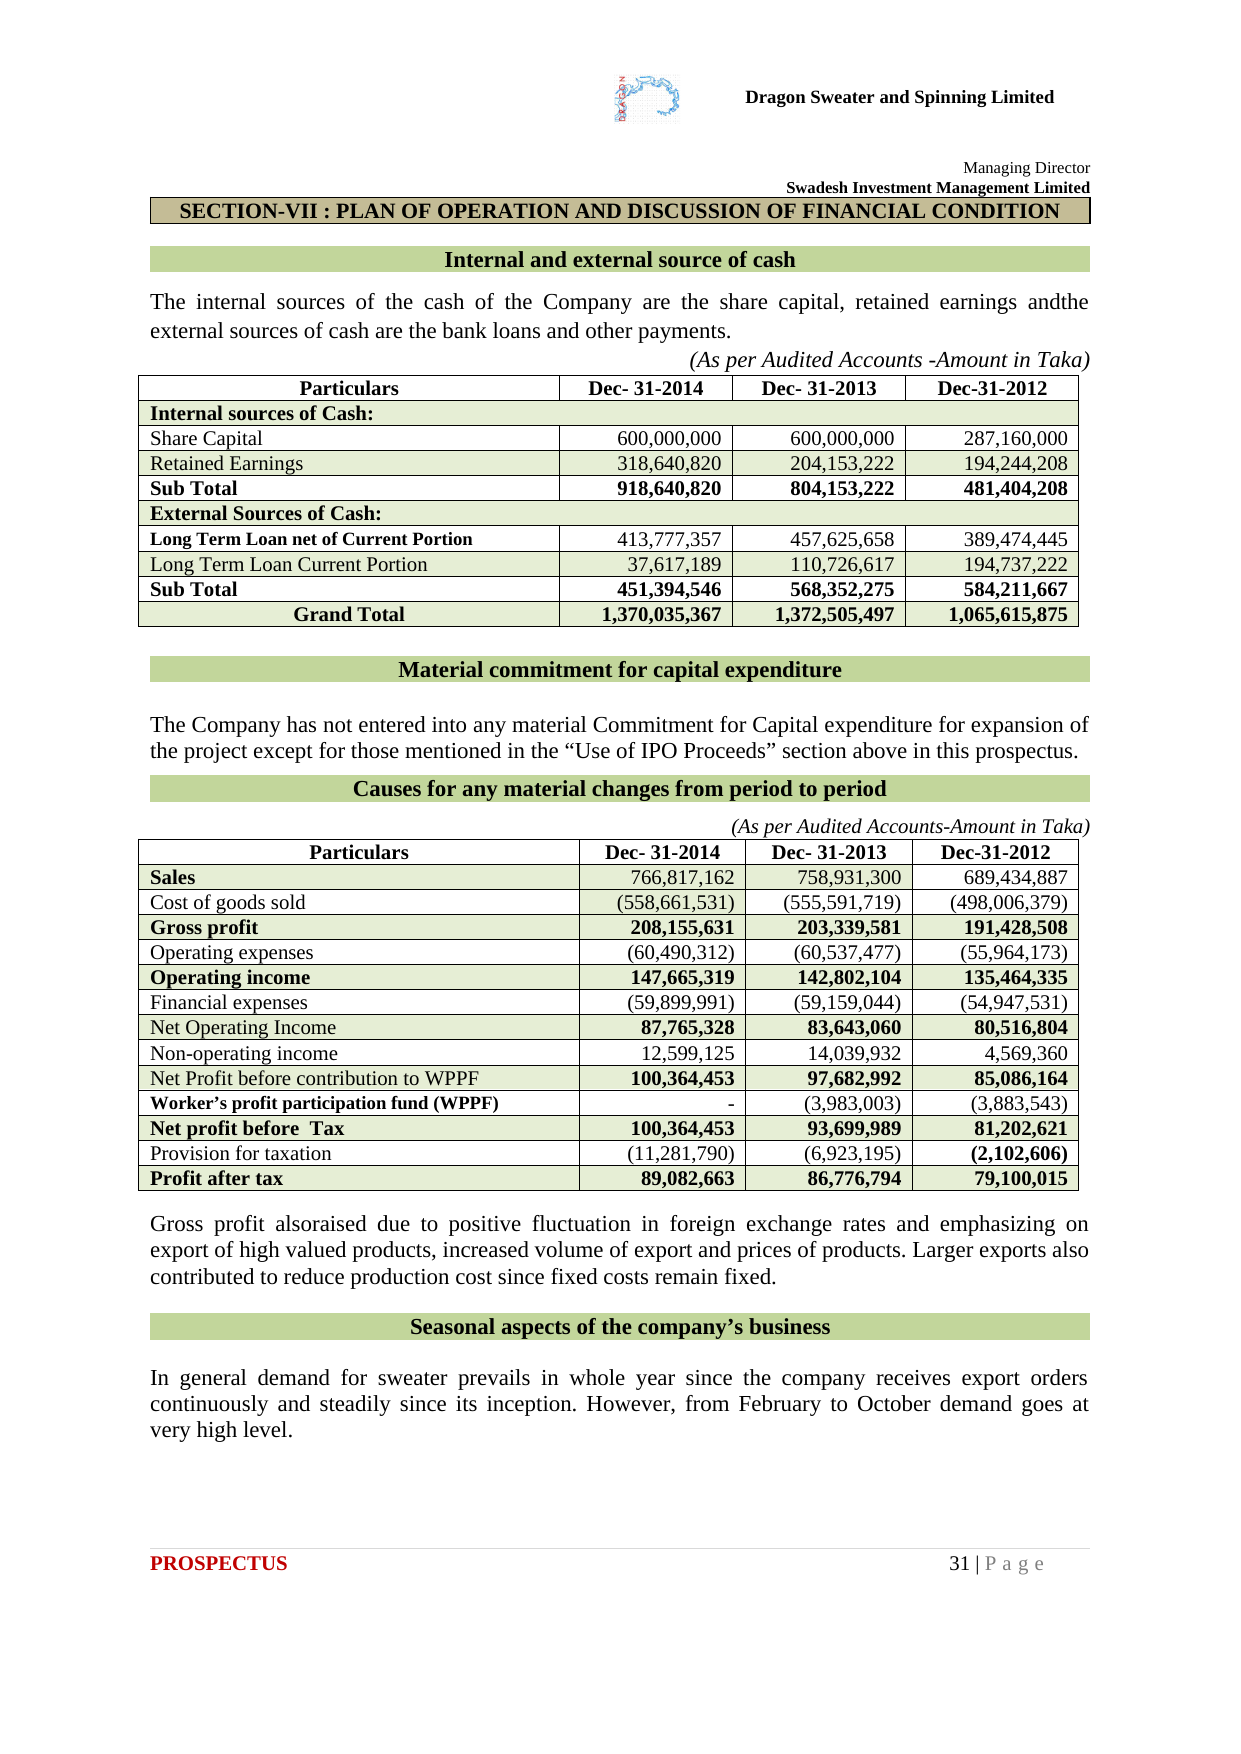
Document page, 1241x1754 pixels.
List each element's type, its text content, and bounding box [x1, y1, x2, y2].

table_cell 758,931,300 [746, 865, 912, 889]
table_cell 457,625,658 [733, 526, 905, 551]
table_cell Net Operating Income [139, 1015, 579, 1039]
table_cell Grand Total [139, 602, 559, 626]
table_cell Retained Earnings [139, 451, 559, 475]
table_header Dec- 31-2013 [733, 376, 905, 400]
table_cell 481,404,208 [906, 476, 1078, 500]
table_cell 142,802,104 [746, 965, 912, 989]
table_cell 584,211,667 [906, 577, 1078, 601]
table_cell 100,364,453 [580, 1116, 745, 1140]
table_cell 600,000,000 [733, 426, 905, 450]
table_cell (55,964,173) [913, 940, 1078, 964]
table_cell Internal sources of Cash: [139, 401, 1078, 425]
table_cell (11,281,790) [580, 1141, 745, 1165]
table_cell Cost of goods sold [139, 890, 579, 914]
table_cell Long Term Loan Current Portion [139, 552, 559, 576]
table_cell 12,599,125 [580, 1040, 745, 1064]
text The Company has not entered into any material Commitment for Capital expenditure for expansion of the project except for those mentioned in the “Use of IPO Proceeds” section above in this prospectus. [150, 711, 1090, 763]
table_cell 918,640,820 [560, 476, 732, 500]
table_cell (59,899,991) [580, 990, 745, 1014]
table_cell 1,370,035,367 [560, 602, 732, 626]
table_cell Sales [139, 865, 579, 889]
table_cell Profit after tax [139, 1166, 579, 1190]
table_cell 389,474,445 [906, 526, 1078, 551]
table_header Dec-31-2012 [913, 840, 1078, 864]
text Managing Director [150, 158, 1090, 177]
table_cell Sub Total [139, 476, 559, 500]
table_cell 80,516,804 [913, 1015, 1078, 1039]
table_cell 86,776,794 [746, 1166, 912, 1190]
text Seasonal aspects of the company’s business [150, 1313, 1090, 1340]
table_cell (60,490,312) [580, 940, 745, 964]
text The internal sources of the cash of the Company are the share capital, retained earnings andthe external sources of cash are the bank loans and other payments. [150, 288, 1090, 343]
table_cell 100,364,453 [580, 1066, 745, 1089]
text Swadesh Investment Management Limited [150, 177, 1090, 197]
table_cell 689,434,887 [913, 865, 1078, 889]
table_cell (3,883,543) [913, 1091, 1078, 1115]
table_cell 203,339,581 [746, 915, 912, 939]
text (As per Audited Accounts -Amount in Taka) [150, 346, 1090, 372]
table_cell Provision for taxation [139, 1141, 579, 1165]
table_cell 110,726,617 [733, 552, 905, 576]
table_cell 37,617,189 [560, 552, 732, 576]
table_cell 451,394,546 [560, 577, 732, 601]
table_cell - [580, 1091, 745, 1115]
table_cell (555,591,719) [746, 890, 912, 914]
table_cell Gross profit [139, 915, 579, 939]
table_cell External Sources of Cash: [139, 501, 1078, 525]
table_cell 208,155,631 [580, 915, 745, 939]
table_cell 600,000,000 [560, 426, 732, 450]
text (As per Audited Accounts-Amount in Taka) [150, 814, 1090, 838]
table_cell Long Term Loan net of Current Portion [139, 526, 559, 551]
table_cell (60,537,477) [746, 940, 912, 964]
table_cell (6,923,195) [746, 1141, 912, 1165]
table_cell 97,682,992 [746, 1066, 912, 1089]
table_cell 191,428,508 [913, 915, 1078, 939]
table_cell 87,765,328 [580, 1015, 745, 1039]
table_cell Worker’s profit participation fund (WPPF) [139, 1091, 579, 1115]
table_cell Operating expenses [139, 940, 579, 964]
table_cell Share Capital [139, 426, 559, 450]
text Gross profit alsoraised due to positive fluctuation in foreign exchange rates and emphasizing on export of high valued products, increased volume of export and prices of products. Larger exports also contributed to reduce production cost since fixed costs remain fixed. [150, 1210, 1090, 1289]
table_cell 1,065,615,875 [906, 602, 1078, 626]
table_cell 83,643,060 [746, 1015, 912, 1039]
table_cell Net Profit before contribution to WPPF [139, 1066, 579, 1089]
table_cell 93,699,989 [746, 1116, 912, 1140]
table_header Dec- 31-2013 [746, 840, 912, 864]
text Internal and external source of cash [150, 246, 1090, 272]
table_cell 413,777,357 [560, 526, 732, 551]
table_cell 194,244,208 [906, 451, 1078, 475]
table_cell 85,086,164 [913, 1066, 1078, 1089]
table_cell (498,006,379) [913, 890, 1078, 914]
table_cell 194,737,222 [906, 552, 1078, 576]
table_cell 204,153,222 [733, 451, 905, 475]
table_cell 4,569,360 [913, 1040, 1078, 1064]
table_cell 568,352,275 [733, 577, 905, 601]
table_header Dec- 31-2014 [580, 840, 745, 864]
table_cell Operating income [139, 965, 579, 989]
table_cell Non-operating income [139, 1040, 579, 1064]
text Causes for any material changes from period to period [150, 775, 1090, 802]
table_cell (59,159,044) [746, 990, 912, 1014]
table_cell 287,160,000 [906, 426, 1078, 450]
table_cell 1,372,505,497 [733, 602, 905, 626]
table_cell (3,983,003) [746, 1091, 912, 1115]
table_cell 318,640,820 [560, 451, 732, 475]
table_cell 14,039,932 [746, 1040, 912, 1064]
table_cell Net profit before Tax [139, 1116, 579, 1140]
text Material commitment for capital expenditure [150, 656, 1090, 682]
table_header Dec- 31-2014 [560, 376, 732, 400]
table_cell 766,817,162 [580, 865, 745, 889]
table_cell Financial expenses [139, 990, 579, 1014]
table_cell 81,202,621 [913, 1116, 1078, 1140]
table_cell 79,100,015 [913, 1166, 1078, 1190]
table_header Particulars [139, 376, 559, 400]
table_header SECTION-VII : PLAN OF OPERATION AND DISCUSSION OF FINANCIAL CONDITION [151, 198, 1089, 223]
table_cell 89,082,663 [580, 1166, 745, 1190]
table_cell 135,464,335 [913, 965, 1078, 989]
table_cell Sub Total [139, 577, 559, 601]
table_header Particulars [139, 840, 579, 864]
table_cell (558,661,531) [580, 890, 745, 914]
table_header Dec-31-2012 [906, 376, 1078, 400]
text In general demand for sweater prevails in whole year since the company receives export orders continuously and steadily since its inception. However, from February to October demand goes at very high level. [150, 1364, 1090, 1443]
picture [613, 74, 681, 124]
table_cell (2,102,606) [913, 1141, 1078, 1165]
table_cell 147,665,319 [580, 965, 745, 989]
table_cell 804,153,222 [733, 476, 905, 500]
table_cell (54,947,531) [913, 990, 1078, 1014]
